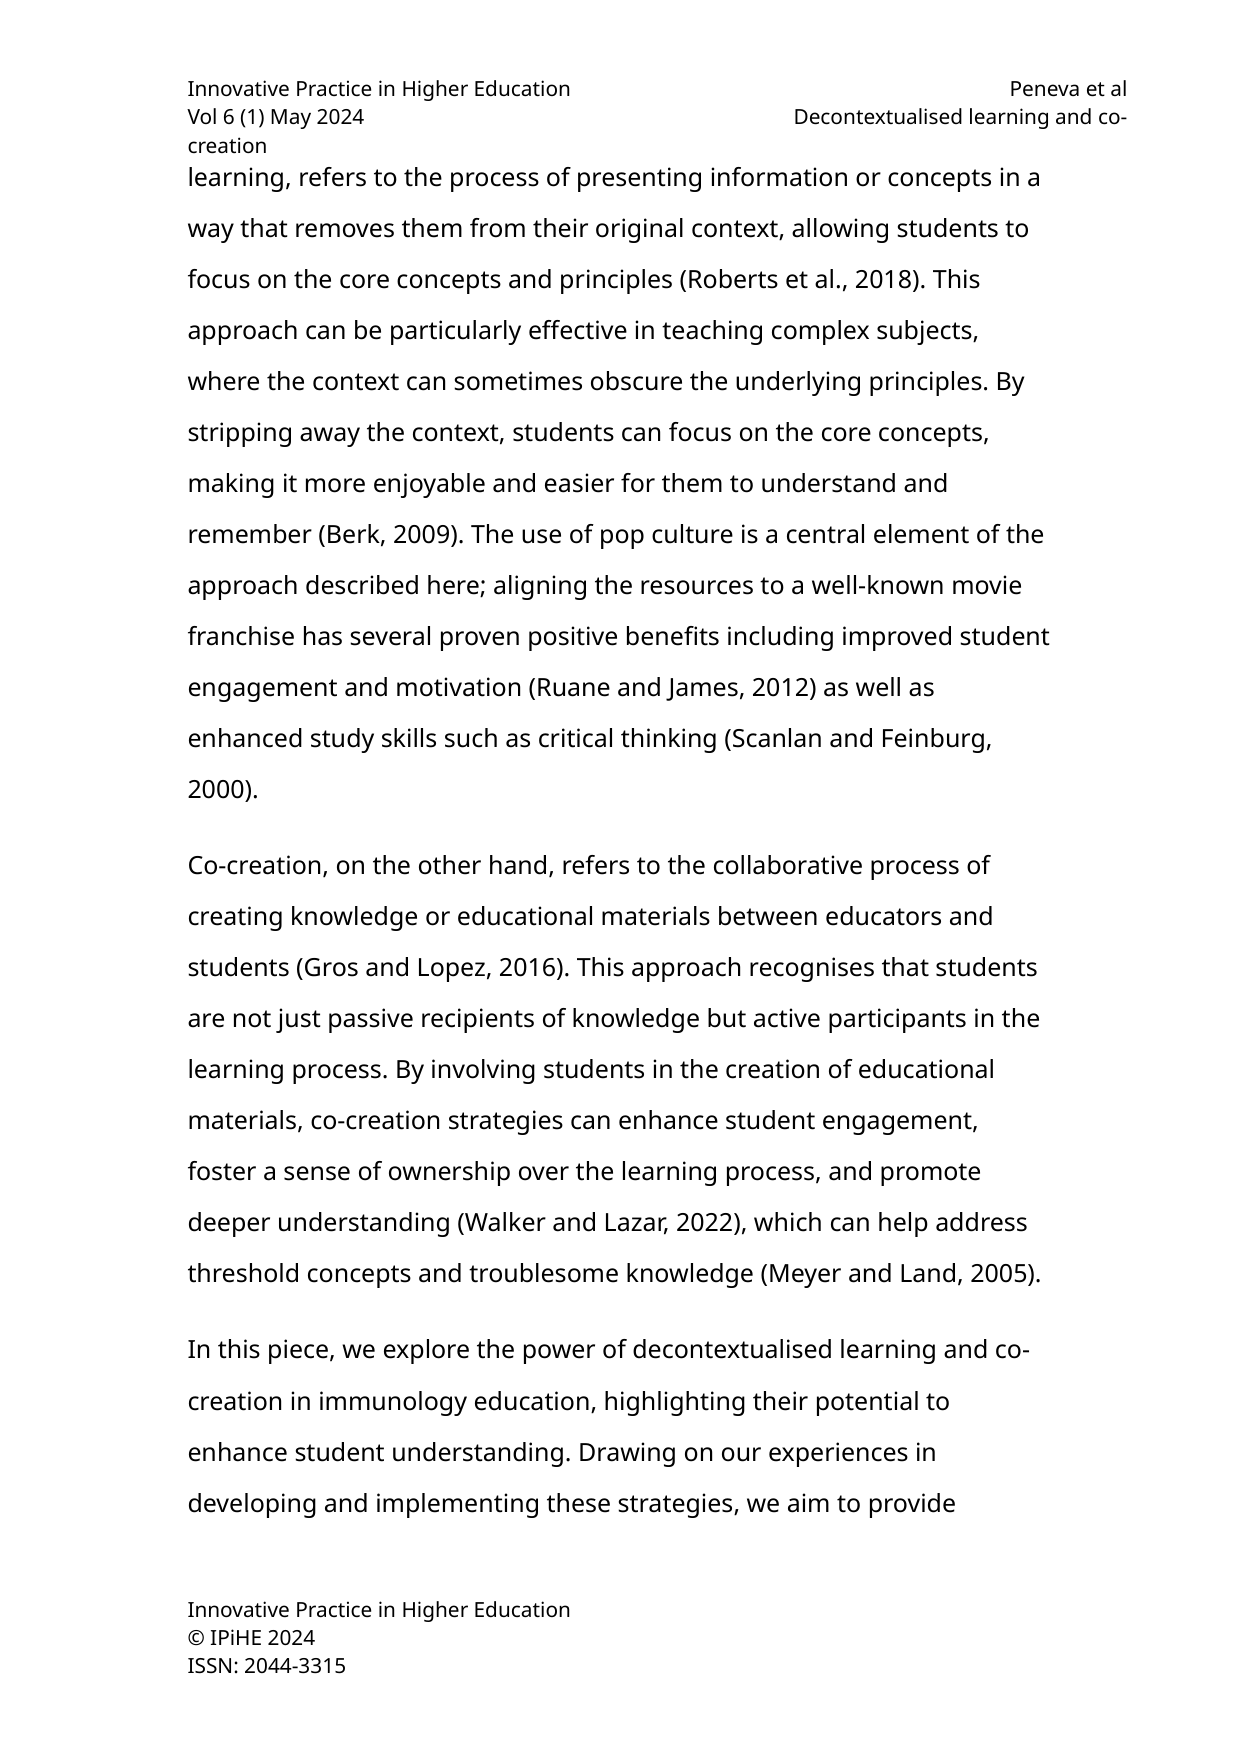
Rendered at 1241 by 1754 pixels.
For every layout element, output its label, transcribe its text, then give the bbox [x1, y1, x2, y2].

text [187, 1332, 1053, 1519]
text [187, 159, 1053, 806]
text Co-creation, on the other hand, refers to the collaborative process of creating knowledge or educational materials between educators and students (Gros and Lopez, 2016). This approach recognises that students are not just passive recipients of knowledge but active participants in the learning process. By involving students in the creation of educational materials, co-creation strategies can enhance student engagement, foster a sense of ownership over the learning process, and promote deeper understanding (Walker and Lazar, 2022), which can help address threshold concepts and troublesome knowledge (Meyer and Land, 2005). [187, 848, 1053, 1290]
